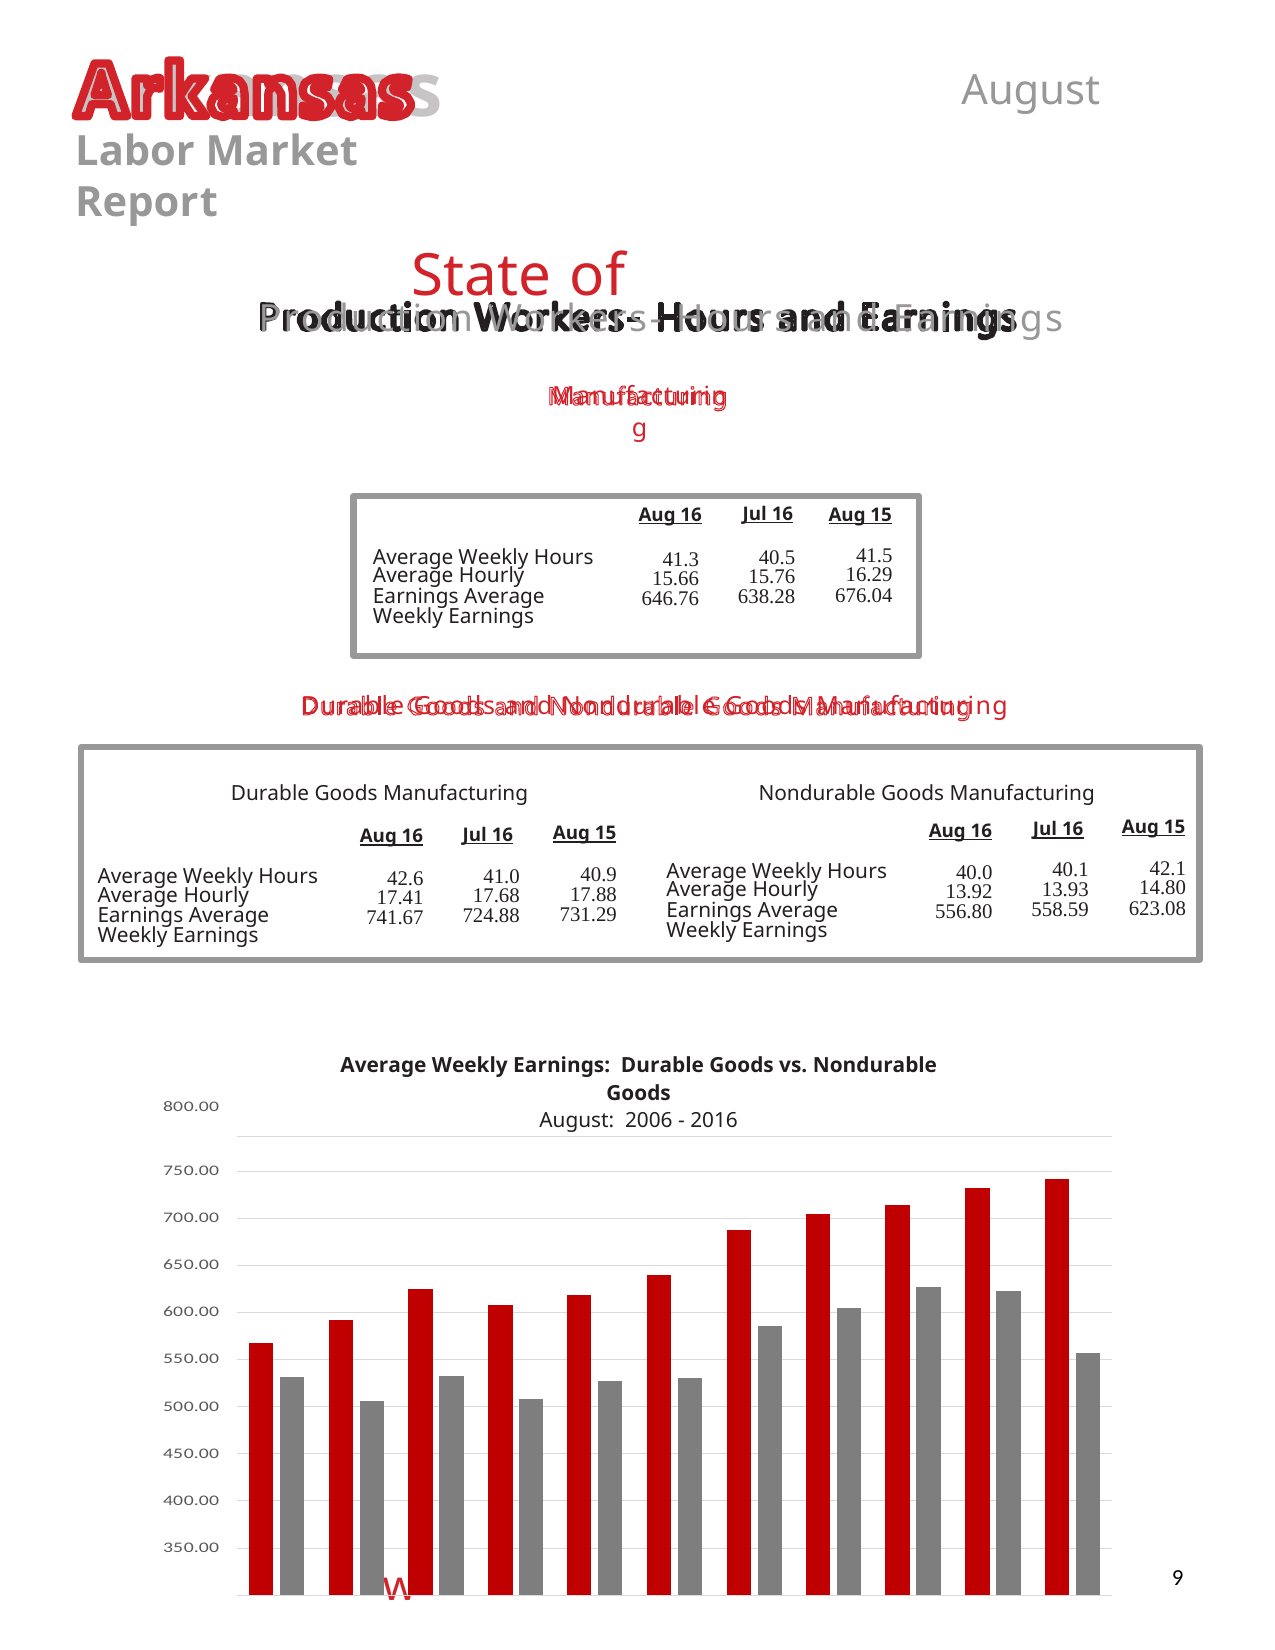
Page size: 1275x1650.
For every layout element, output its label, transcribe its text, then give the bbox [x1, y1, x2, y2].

text 14.80 [1134, 879, 1191, 899]
text Aug 15 [553, 819, 622, 845]
text 600.00 [163, 1303, 1212, 1320]
text 558.59 [1026, 900, 1093, 921]
text 731.29 [554, 905, 621, 925]
text 17.68 [468, 887, 524, 906]
text 646.76 [637, 589, 703, 610]
text Production Workers- Hours and Earnings [258, 292, 1212, 337]
text 638.28 [733, 587, 800, 608]
text Average Weekly Earnings: Durable Goods vs. Nondurable Goods [317, 1050, 960, 1107]
text Aug 16 Jul 16 [928, 815, 1092, 842]
text 650.00 [163, 1256, 1212, 1273]
text Aug 16 Jul 16 [60, 500, 793, 525]
text 676.04 [830, 586, 897, 606]
text 500.00 [163, 1397, 1212, 1414]
text 13.92 [941, 883, 997, 902]
text 40.5 [754, 544, 800, 568]
text 40.0 [951, 859, 997, 883]
text 724.88 [457, 906, 524, 927]
text 40.9 [575, 862, 621, 885]
text 13.93 [1037, 880, 1093, 900]
text 623.08 [1123, 899, 1191, 919]
text 42.1 [1144, 856, 1191, 879]
text 15.66 [647, 570, 703, 589]
text August: 2006 - 2016 [538, 1107, 738, 1132]
text 741.67 [361, 909, 428, 929]
text Durable Goods Manufacturing Nondurable Goods Manufacturing [231, 778, 1212, 804]
text 700.00 [163, 1208, 1212, 1226]
text Manufacturing [544, 378, 735, 441]
text Average Weekly Hours Average Hourly Earnings Average Weekly Earnings [97, 868, 334, 948]
text Aug 15 [1122, 813, 1212, 839]
text 17.88 [565, 885, 621, 905]
text 41.0 [478, 863, 524, 887]
text 41.5 [851, 543, 897, 566]
text Aug 15 [828, 501, 1212, 527]
text 800.00 [163, 1097, 225, 1115]
text Durable Goods and Nondurable Goods Manufacturing [301, 688, 1212, 719]
text 450.00 [163, 1444, 1212, 1462]
text 42.6 [382, 866, 428, 889]
text 41.3 [658, 547, 703, 570]
text 400.00 [163, 1491, 1212, 1509]
text 16.29 [841, 566, 897, 586]
text 17.41 [372, 889, 428, 909]
text 556.80 [930, 902, 997, 923]
text Average Weekly Hours Average Hourly Earnings Average Weekly Earnings [373, 549, 609, 629]
text 15.76 [743, 568, 800, 587]
text 750.00 [163, 1161, 1212, 1179]
text Average Weekly Hours Average Hourly Earnings Average Weekly Earnings [666, 863, 903, 943]
text 550.00 [163, 1350, 1212, 1367]
text 40.1 [1047, 857, 1093, 880]
text 350.00 [163, 1538, 1212, 1556]
text Aug 16 Jul 16 [359, 821, 523, 846]
